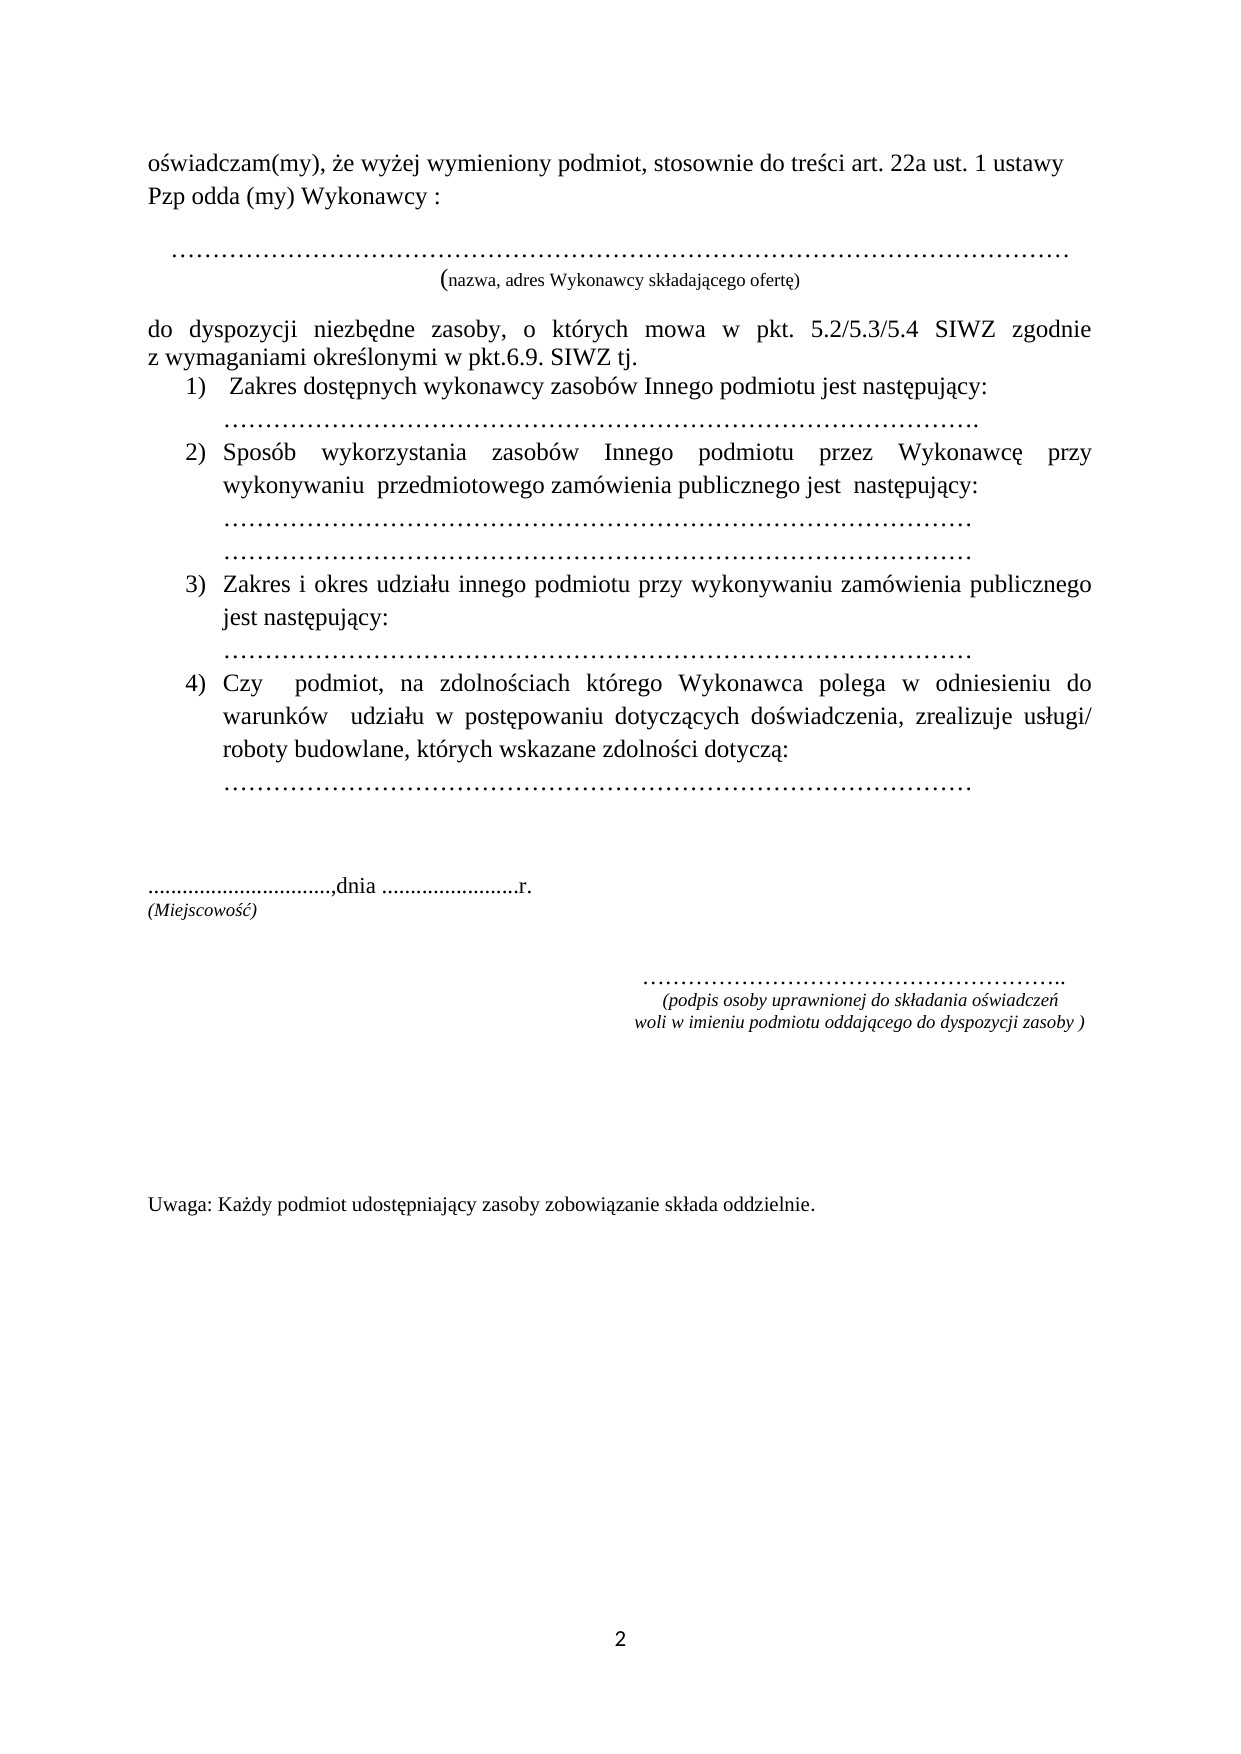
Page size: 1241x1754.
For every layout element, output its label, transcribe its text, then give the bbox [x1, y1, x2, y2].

list Czy podmiot, na zdolnościach którego Wykonawca polega w odniesieniu do warunków udziału w postępowaniu dotyczących doświadczenia, zrealizuje usługi/ roboty budowlane, których wskazane zdolności dotyczą: [185, 668, 1092, 763]
text ……………………………………………….. [148, 963, 1092, 989]
list Sposób wykorzystania zasobów Innego podmiotu przez Wykonawcę przy wykonywaniu przedmiotowego zamówienia publicznego jest następujący: [185, 437, 1092, 499]
list ……………………………………………………………………………… [223, 767, 1092, 796]
list ……………………………………………………………………………… [223, 536, 1092, 565]
list ……………………………………………………………………………… [223, 503, 1092, 532]
list ……………………………………………………………………………… [223, 635, 1092, 664]
text oświadczam(my), że wyżej wymieniony podmiot, stosownie do treści art. 22a ust. 1 ustawy Pzp odda (my) Wykonawcy : [148, 148, 1092, 209]
text ……………………………………………………………………………………………… [148, 234, 1092, 263]
text woli w imieniu podmiotu oddającego do dyspozycji zasoby ) [148, 1011, 1092, 1032]
text (nazwa, adres Wykonawcy składającego ofertę) [148, 263, 1092, 292]
text do dyspozycji niezbędne zasoby, o których mowa w pkt. 5.2/5.3/5.4 SIWZ zgodnie z wymaganiami określonymi w pkt.6.9. SIWZ tj. [148, 314, 1092, 371]
text (Miejscowość) [148, 899, 1092, 920]
list Zakres i okres udziału innego podmiotu przy wykonywaniu zamówienia publicznego jest następujący: [185, 569, 1092, 631]
text ................................,dnia ........................r. [148, 872, 1092, 899]
text Uwaga: Każdy podmiot udostępniający zasoby zobowiązanie składa oddzielnie. [148, 1191, 1092, 1217]
list Zakres dostępnych wykonawcy zasobów Innego podmiotu jest następujący: [185, 371, 1092, 400]
text (podpis osoby uprawnionej do składania oświadczeń [148, 989, 1092, 1011]
list ………………………………………………………………………………. [223, 404, 1092, 433]
